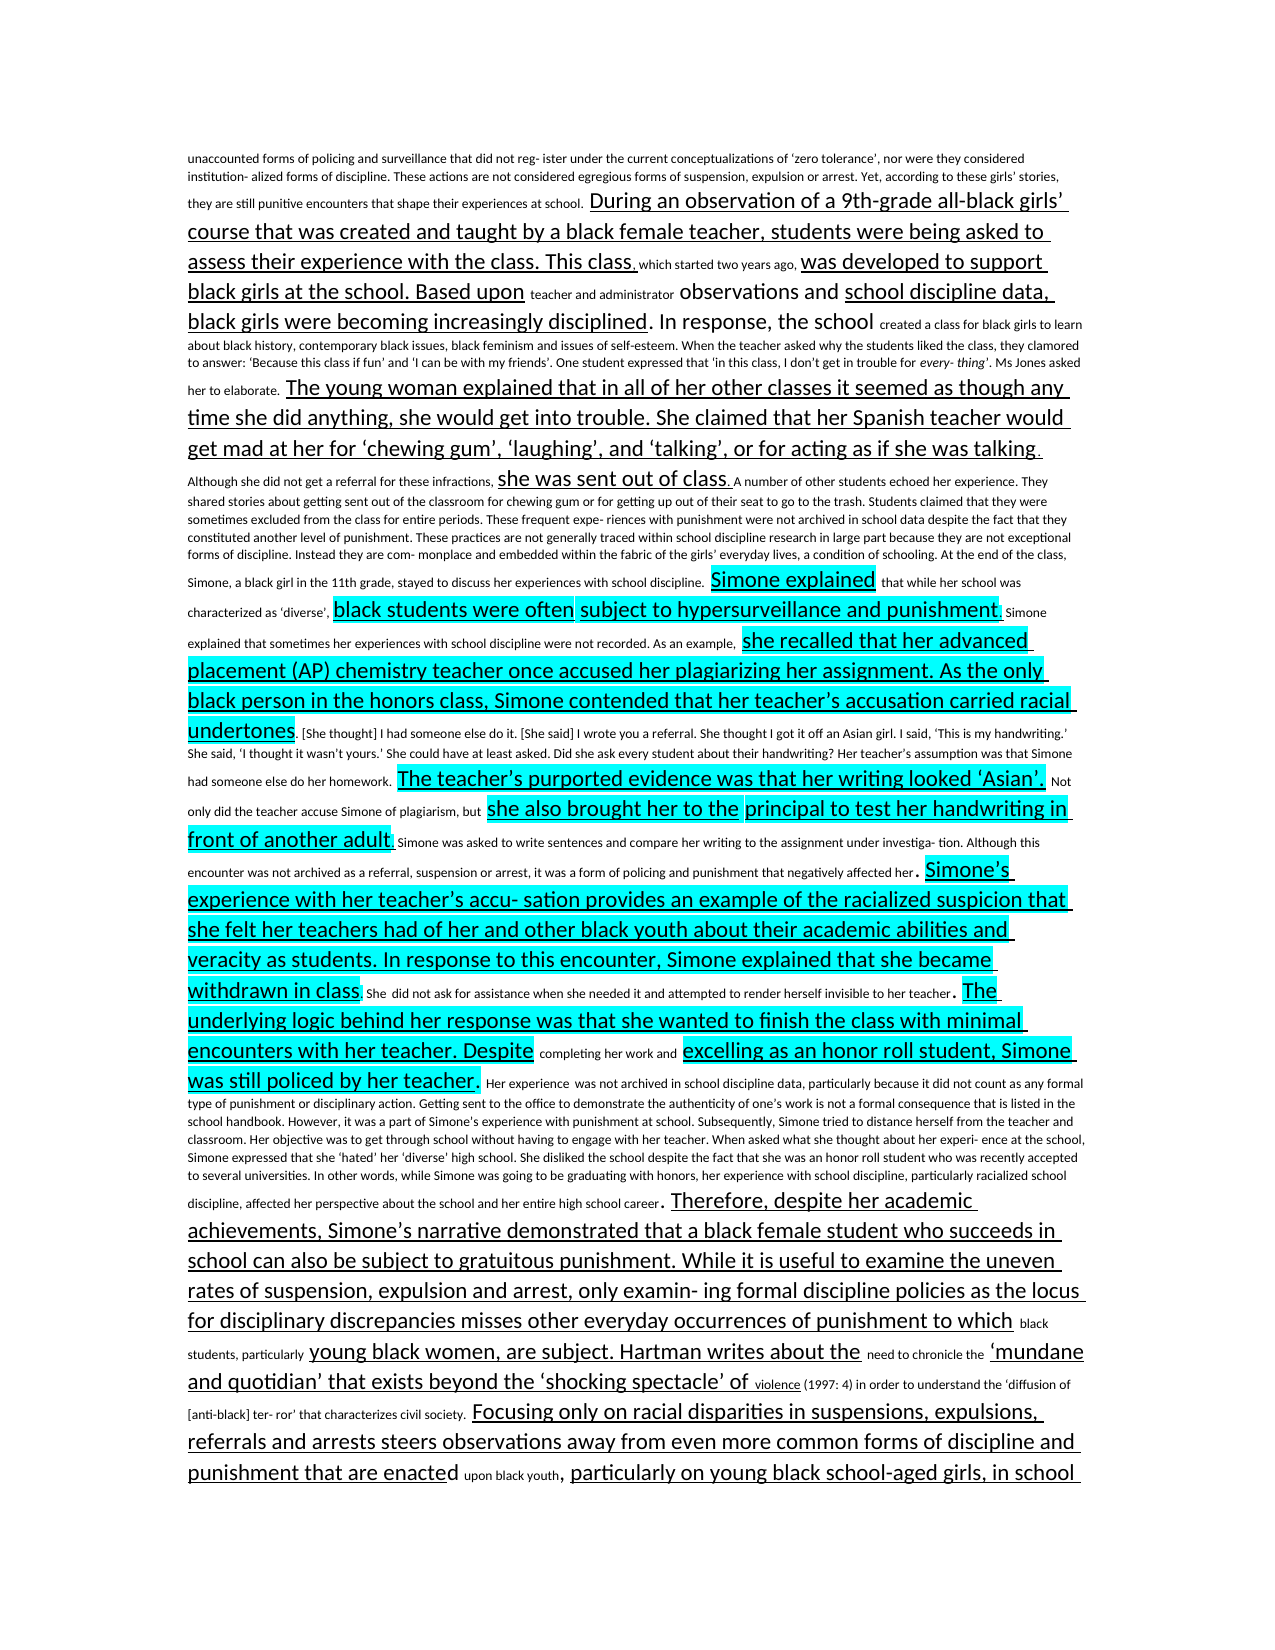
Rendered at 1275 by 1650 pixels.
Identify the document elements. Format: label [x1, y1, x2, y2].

text [187, 150, 1087, 1486]
